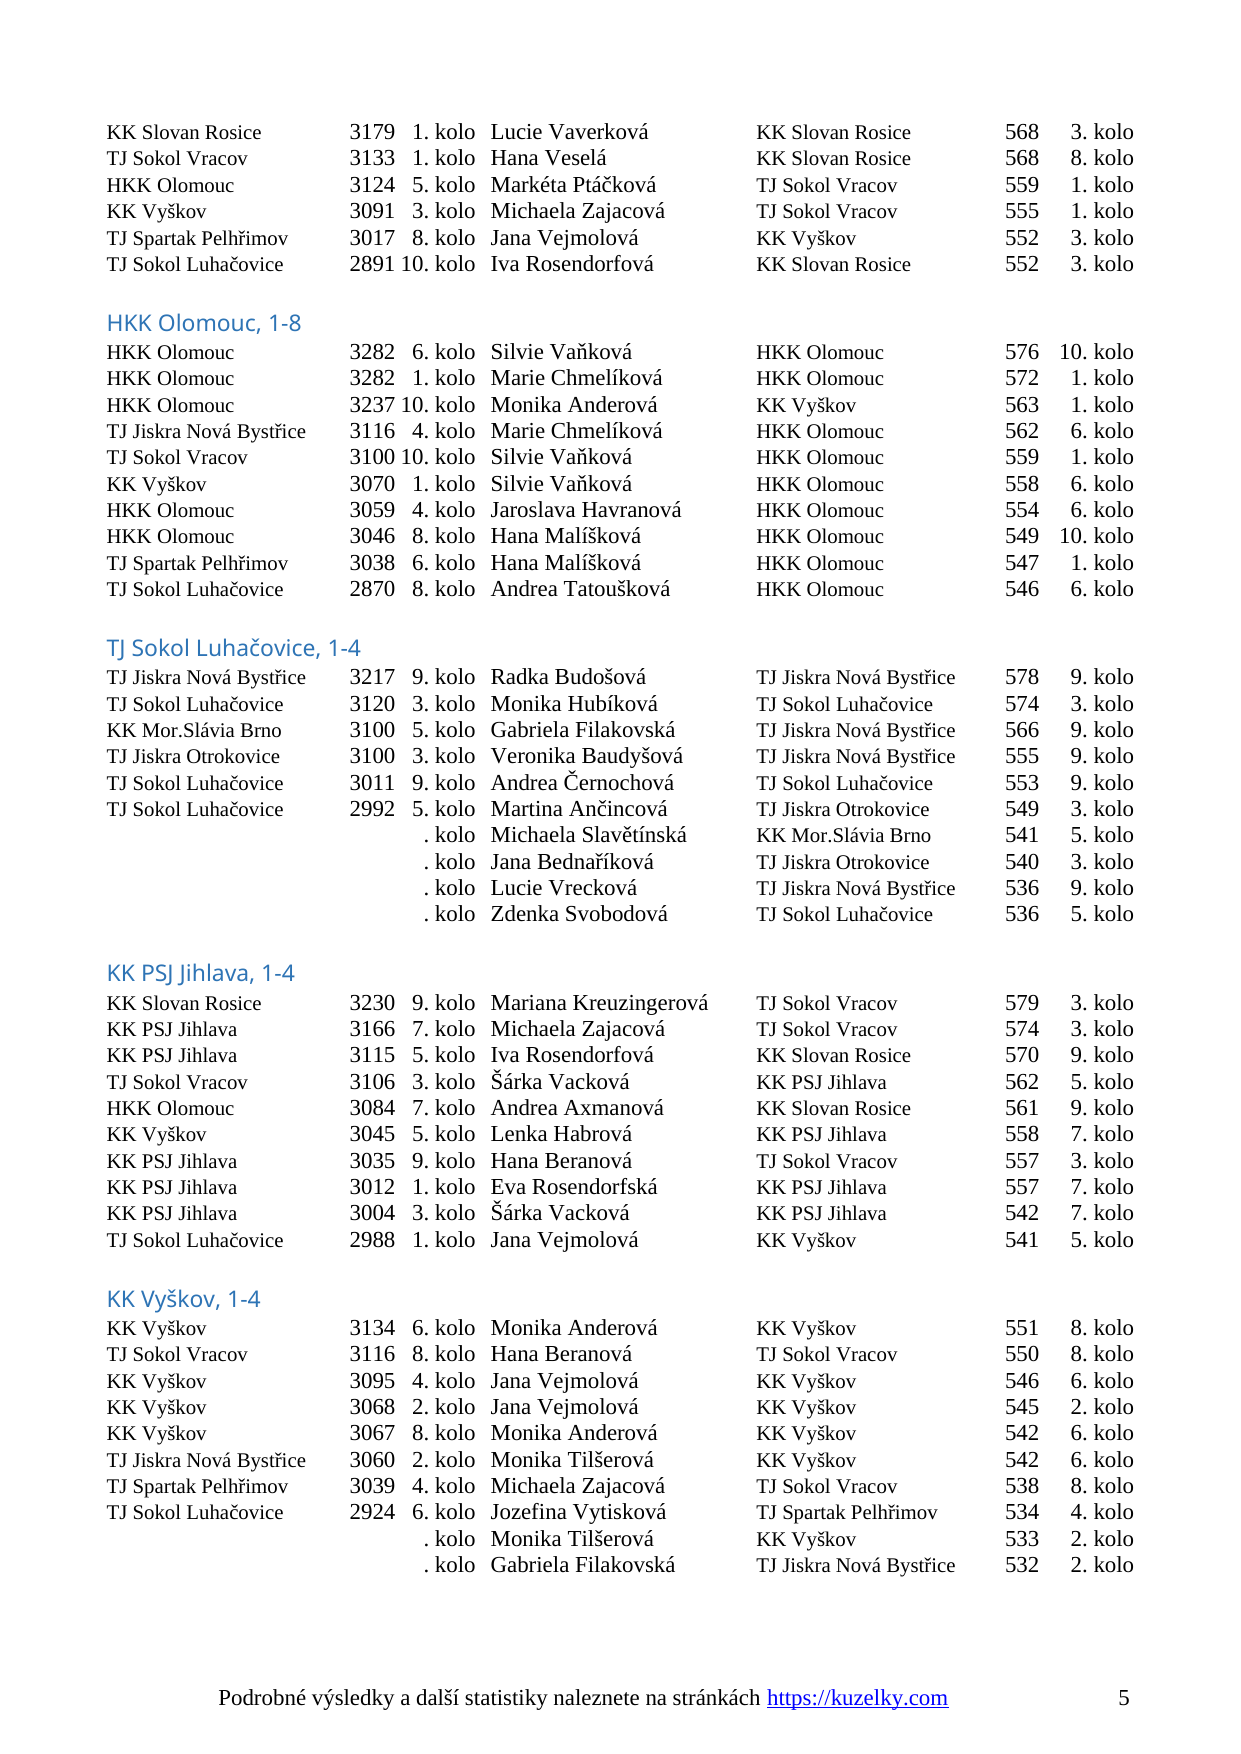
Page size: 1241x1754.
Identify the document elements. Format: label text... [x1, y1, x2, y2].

text TJ Jiskra Nová Bystřice 3060 2. kolo Monika Tilšerová KK Vyškov 542 6. kolo [106, 1446, 1134, 1472]
text KK PSJ Jihlava 3166 7. kolo Michaela Zajacová TJ Sokol Vracov 574 3. kolo [106, 1015, 1134, 1041]
text . kolo Lucie Vrecková TJ Jiskra Nová Bystřice 536 9. kolo [106, 874, 1134, 901]
text TJ Sokol Luhačovice 3120 3. kolo Monika Hubíková TJ Sokol Luhačovice 574 3. kolo [106, 690, 1134, 716]
text TJ Jiskra Nová Bystřice 3217 9. kolo Radka Budošová TJ Jiskra Nová Bystřice 578 9. kolo [106, 663, 1134, 690]
text KK PSJ Jihlava 3035 9. kolo Hana Beranová TJ Sokol Vracov 557 3. kolo [106, 1147, 1134, 1173]
text KK Mor.Slávia Brno 3100 5. kolo Gabriela Filakovská TJ Jiskra Nová Bystřice 566 9. kolo [106, 716, 1134, 742]
text KK Slovan Rosice 3179 1. kolo Lucie Vaverková KK Slovan Rosice 568 3. kolo [106, 118, 1134, 144]
text KK Vyškov 3095 4. kolo Jana Vejmolová KK Vyškov 546 6. kolo [106, 1367, 1134, 1393]
text TJ Sokol Vracov 3116 8. kolo Hana Beranová TJ Sokol Vracov 550 8. kolo [106, 1340, 1134, 1367]
text TJ Sokol Luhačovice 3011 9. kolo Andrea Černochová TJ Sokol Luhačovice 553 9. kolo [106, 769, 1134, 795]
text KK Vyškov 3091 3. kolo Michaela Zajacová TJ Sokol Vracov 555 1. kolo [106, 197, 1134, 223]
text HKK Olomouc 3084 7. kolo Andrea Axmanová KK Slovan Rosice 561 9. kolo [106, 1094, 1134, 1120]
text . kolo Michaela Slavětínská KK Mor.Slávia Brno 541 5. kolo [106, 821, 1134, 848]
text . kolo Zdenka Svobodová TJ Sokol Luhačovice 536 5. kolo [106, 901, 1134, 927]
text TJ Sokol Vracov 3133 1. kolo Hana Veselá KK Slovan Rosice 568 8. kolo [106, 144, 1134, 171]
text HKK Olomouc 3237 10. kolo Monika Anderová KK Vyškov 563 1. kolo [106, 391, 1134, 417]
text KK Vyškov 3068 2. kolo Jana Vejmolová KK Vyškov 545 2. kolo [106, 1393, 1134, 1419]
text KK PSJ Jihlava 3004 3. kolo Šárka Vacková KK PSJ Jihlava 542 7. kolo [106, 1199, 1134, 1226]
text TJ Spartak Pelhřimov 3039 4. kolo Michaela Zajacová TJ Sokol Vracov 538 8. kolo [106, 1472, 1134, 1498]
text . kolo Monika Tilšerová KK Vyškov 533 2. kolo [106, 1525, 1134, 1551]
text TJ Sokol Luhačovice 2870 8. kolo Andrea Tatoušková HKK Olomouc 546 6. kolo [106, 575, 1134, 602]
text TJ Sokol Vracov 3100 10. kolo Silvie Vaňková HKK Olomouc 559 1. kolo [106, 443, 1134, 470]
text TJ Sokol Luhačovice 2992 5. kolo Martina Ančincová TJ Jiskra Otrokovice 549 3. kolo [106, 795, 1134, 821]
text TJ Spartak Pelhřimov 3038 6. kolo Hana Malíšková HKK Olomouc 547 1. kolo [106, 549, 1134, 575]
subtitle KK Vyškov, 1-4 [106, 1283, 1134, 1314]
text TJ Sokol Luhačovice 2924 6. kolo Jozefina Vytisková TJ Spartak Pelhřimov 534 4. kolo [106, 1498, 1134, 1525]
text HKK Olomouc 3282 1. kolo Marie Chmelíková HKK Olomouc 572 1. kolo [106, 364, 1134, 391]
text TJ Spartak Pelhřimov 3017 8. kolo Jana Vejmolová KK Vyškov 552 3. kolo [106, 223, 1134, 250]
text TJ Jiskra Nová Bystřice 3116 4. kolo Marie Chmelíková HKK Olomouc 562 6. kolo [106, 417, 1134, 443]
subtitle HKK Olomouc, 1-8 [106, 307, 1134, 338]
text KK Slovan Rosice 3230 9. kolo Mariana Kreuzingerová TJ Sokol Vracov 579 3. kolo [106, 989, 1134, 1015]
text . kolo Jana Bednaříková TJ Jiskra Otrokovice 540 3. kolo [106, 848, 1134, 874]
text KK PSJ Jihlava 3115 5. kolo Iva Rosendorfová KK Slovan Rosice 570 9. kolo [106, 1041, 1134, 1068]
subtitle KK PSJ Jihlava, 1-4 [106, 957, 1134, 989]
text TJ Sokol Luhačovice 2891 10. kolo Iva Rosendorfová KK Slovan Rosice 552 3. kolo [106, 250, 1134, 276]
text KK Vyškov 3067 8. kolo Monika Anderová KK Vyškov 542 6. kolo [106, 1419, 1134, 1446]
text KK PSJ Jihlava 3012 1. kolo Eva Rosendorfská KK PSJ Jihlava 557 7. kolo [106, 1173, 1134, 1199]
text HKK Olomouc 3059 4. kolo Jaroslava Havranová HKK Olomouc 554 6. kolo [106, 496, 1134, 522]
text TJ Jiskra Otrokovice 3100 3. kolo Veronika Baudyšová TJ Jiskra Nová Bystřice 555 9. kolo [106, 742, 1134, 769]
text KK Vyškov 3134 6. kolo Monika Anderová KK Vyškov 551 8. kolo [106, 1314, 1134, 1340]
text HKK Olomouc 3046 8. kolo Hana Malíšková HKK Olomouc 549 10. kolo [106, 522, 1134, 549]
subtitle TJ Sokol Luhačovice, 1-4 [106, 632, 1134, 663]
text KK Vyškov 3045 5. kolo Lenka Habrová KK PSJ Jihlava 558 7. kolo [106, 1120, 1134, 1147]
text KK Vyškov 3070 1. kolo Silvie Vaňková HKK Olomouc 558 6. kolo [106, 470, 1134, 496]
text TJ Sokol Vracov 3106 3. kolo Šárka Vacková KK PSJ Jihlava 562 5. kolo [106, 1068, 1134, 1094]
text HKK Olomouc 3282 6. kolo Silvie Vaňková HKK Olomouc 576 10. kolo [106, 338, 1134, 364]
text HKK Olomouc 3124 5. kolo Markéta Ptáčková TJ Sokol Vracov 559 1. kolo [106, 171, 1134, 197]
text TJ Sokol Luhačovice 2988 1. kolo Jana Vejmolová KK Vyškov 541 5. kolo [106, 1226, 1134, 1252]
text . kolo Gabriela Filakovská TJ Jiskra Nová Bystřice 532 2. kolo [106, 1551, 1134, 1577]
